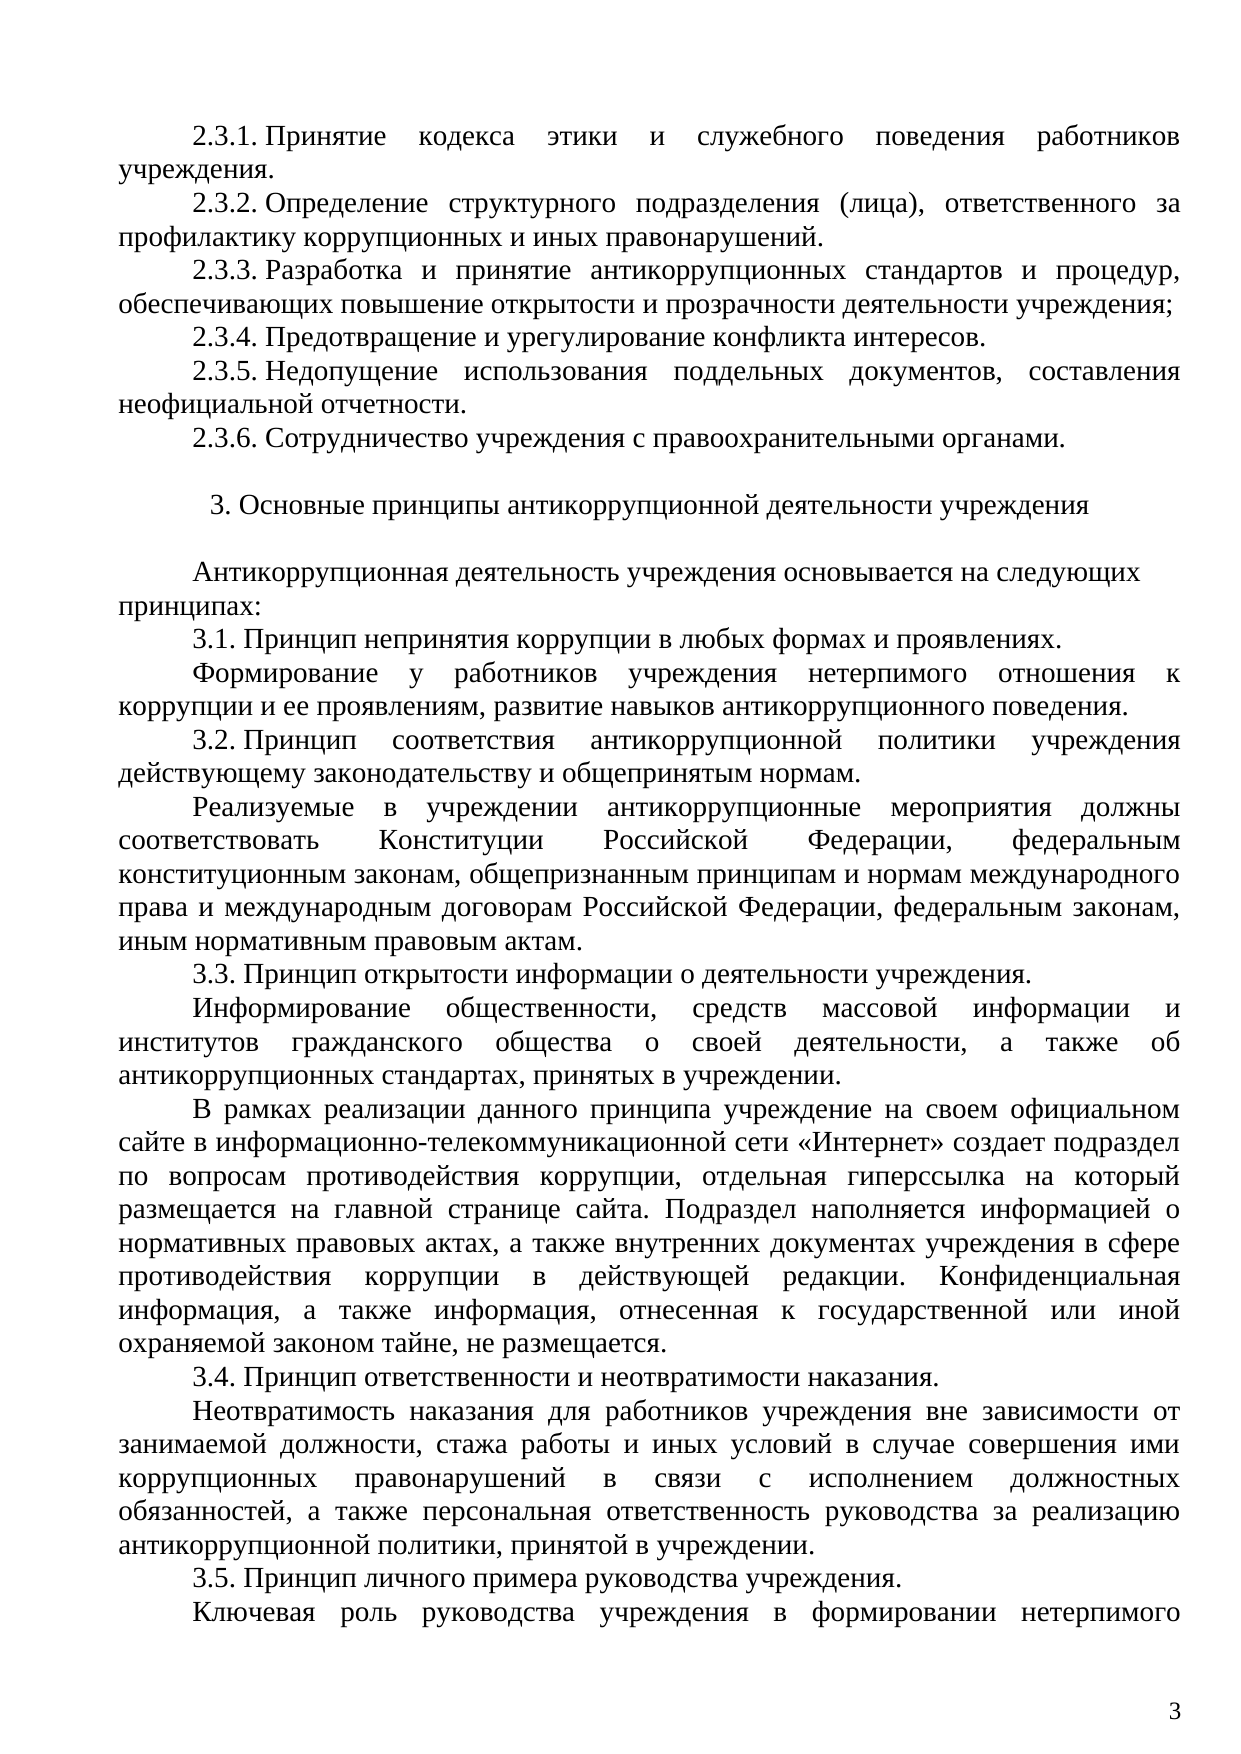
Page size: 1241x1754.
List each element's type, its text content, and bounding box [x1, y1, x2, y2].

text В рамках реализации данного принципа учреждение на своем официальном сайте в информационно-телекоммуникационной сети «Интернет» создает подраздел по вопросам противодействия коррупции, отдельная гиперссылка на который размещается на главной странице сайта. Подраздел наполняется информацией о нормативных правовых актах, а также внутренних документах учреждения в сфере противодействия коррупции в действующей редакции. Конфиденциальная информация, а также информация, отнесенная к государственной или иной охраняемой законом тайне, не размещается. [118, 1091, 1181, 1359]
list Определение структурного подразделения (лица), ответственного за профилактику коррупционных и иных правонарушений. [118, 185, 1181, 252]
list Основные принципы антикоррупционной деятельности учреждения [118, 487, 1181, 521]
list Сотрудничество учреждения с правоохранительными органами. [118, 420, 1181, 453]
text Реализуемые в учреждении антикоррупционные мероприятия должны соответствовать Конституции Российской Федерации, федеральным конституционным законам, общепризнанным принципам и нормам международного права и международным договорам Российской Федерации, федеральным законам, иным нормативным правовым актам. [118, 789, 1181, 957]
text Антикоррупционная деятельность учреждения основывается на следующих принципах: [118, 554, 1181, 621]
text Информирование общественности, средств массовой информации и институтов гражданского общества о своей деятельности, а также об антикоррупционных стандартах, принятых в учреждении. [118, 990, 1181, 1091]
list Предотвращение и урегулирование конфликта интересов. [118, 319, 1181, 353]
list Разработка и принятие антикоррупционных стандартов и процедур, обеспечивающих повышение открытости и прозрачности деятельности учреждения; [118, 252, 1181, 319]
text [118, 1594, 1181, 1627]
list Принятие кодекса этики и служебного поведения работников учреждения. [118, 118, 1181, 185]
list Принцип непринятия коррупции в любых формах и проявлениях. [192, 621, 1181, 655]
list Принцип соответствия антикоррупционной политики учреждения действующему законодательству и общепринятым нормам. [118, 722, 1181, 789]
text Неотвратимость наказания для работников учреждения вне зависимости от занимаемой должности, стажа работы и иных условий в случае совершения ими коррупционных правонарушений в связи с исполнением должностных обязанностей, а также персональная ответственность руководства за реализацию антикоррупционной политики, принятой в учреждении. [118, 1393, 1181, 1560]
list Недопущение использования поддельных документов, составления неофициальной отчетности. [118, 353, 1181, 420]
list Принцип личного примера руководства учреждения. [118, 1560, 1181, 1594]
text Формирование у работников учреждения нетерпимого отношения к коррупции и ее проявлениям, развитие навыков антикоррупционного поведения. [118, 655, 1181, 722]
list Принцип ответственности и неотвратимости наказания. [118, 1359, 1181, 1393]
list Принцип открытости информации о деятельности учреждения. [118, 957, 1181, 990]
